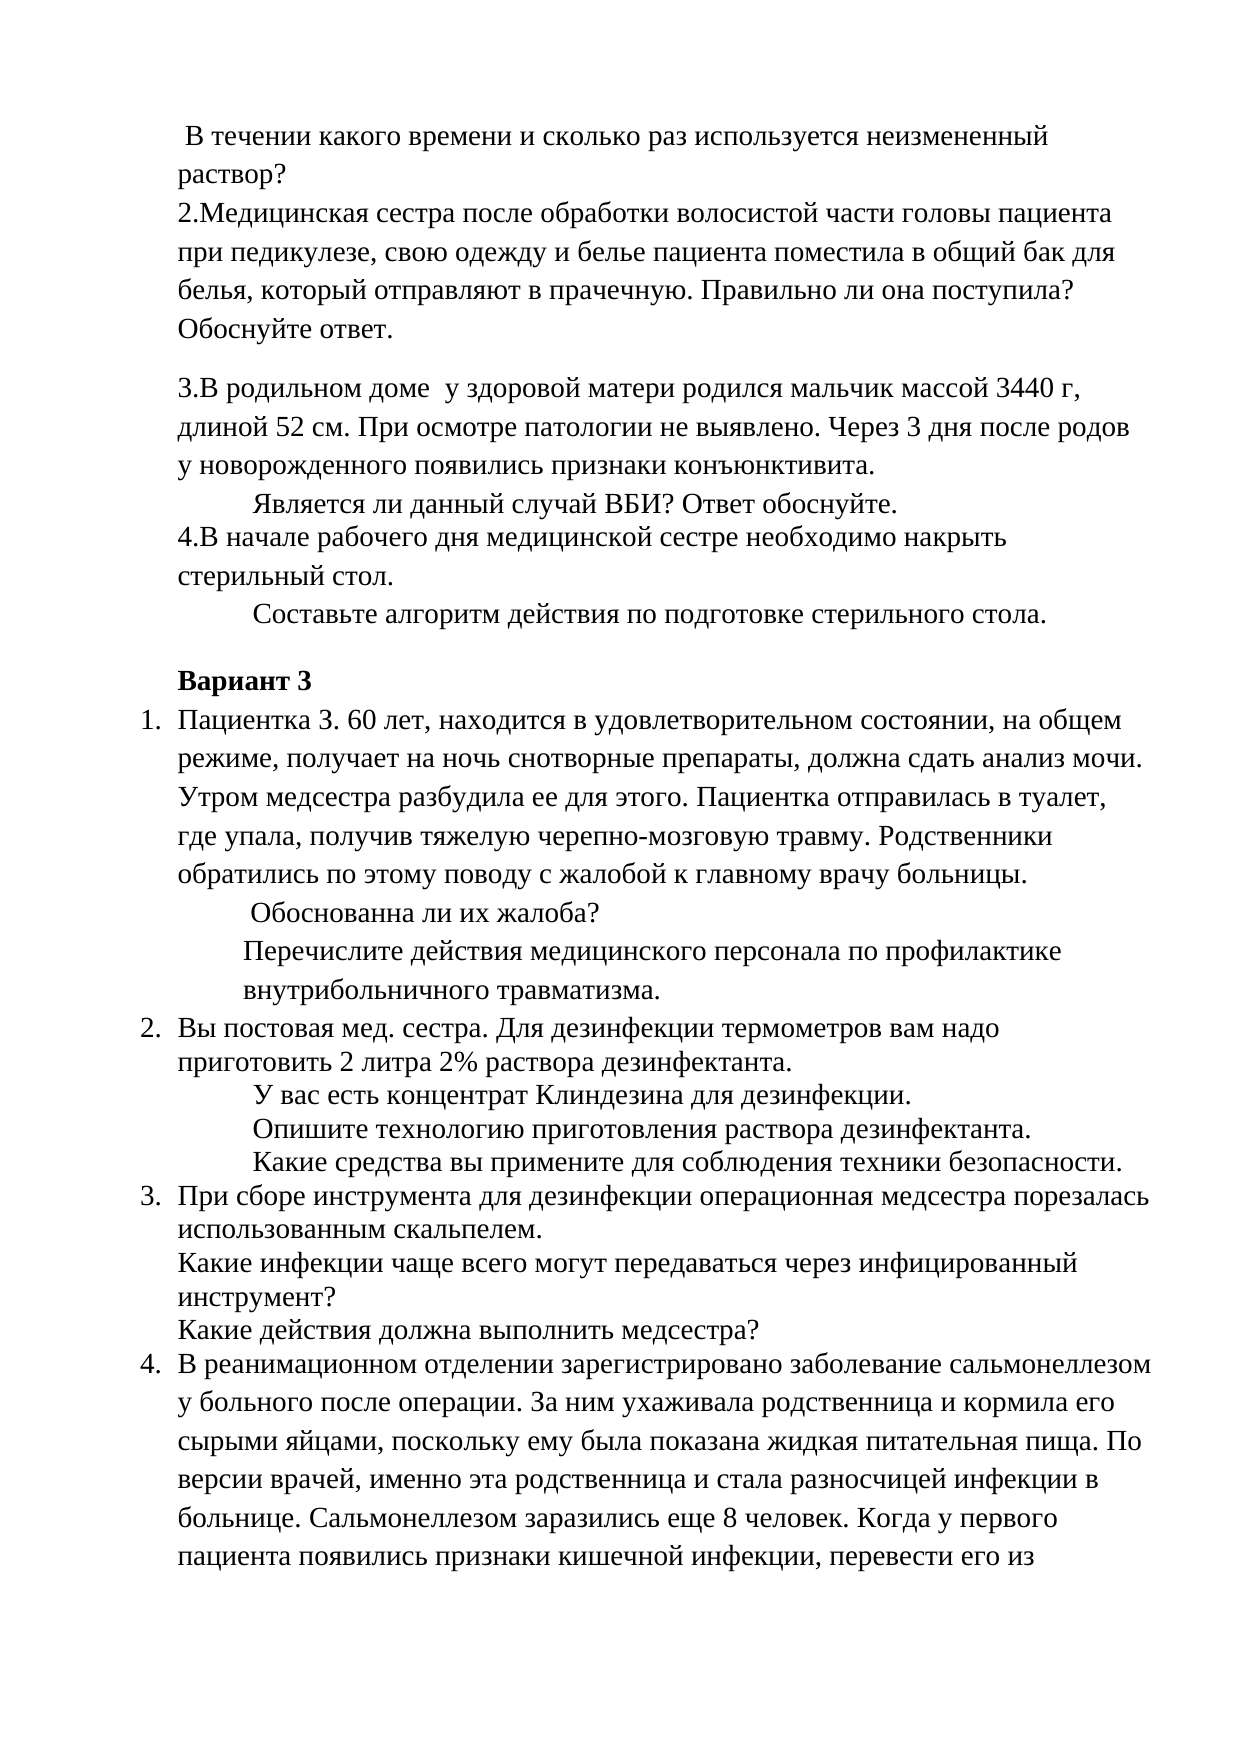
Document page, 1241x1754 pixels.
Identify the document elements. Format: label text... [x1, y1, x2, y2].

text внутрибольничного травматизма. [177, 972, 1152, 1005]
text Обоснованна ли их жалоба? [177, 895, 1152, 928]
text Какие инфекции чаще всего могут передаваться через инфицированный инструмент? [177, 1245, 1152, 1312]
list Является ли данный случай ВБИ? Ответ обоснуйте. [177, 486, 1152, 519]
list 3.В родильном доме у здоровой матери родился мальчик массой 3440 г, длиной 52 см. При осмотре патологии не выявлено. Через 3 дня после родов у новорожденного появились признаки конъюнктивита. [177, 370, 1152, 481]
text Перечислите действия медицинского персонала по профилактике [177, 933, 1152, 967]
list Пациентка З. 60 лет, находится в удовлетворительном состоянии, на общем режиме, получает на ночь снотворные препараты, должна сдать анализ мочи. Утром медсестра разбудила ее для этого. Пациентка отправилась в туалет, где упала, получив тяжелую черепно-мозговую травму. Родственники обратились по этому поводу с жалобой к главному врачу больницы. [140, 702, 1152, 890]
text В течении какого времени и сколько раз используется неизмененный [177, 118, 1152, 152]
list Опишите технологию приготовления раствора дезинфектанта. [177, 1111, 1152, 1144]
list Какие средства вы примените для соблюдения техники безопасности. [177, 1144, 1152, 1178]
text 2.Медицинская сестра после обработки волосистой части головы пациента при педикулезе, свою одежду и белье пациента поместила в общий бак для белья, который отправляют в прачечную. Правильно ли она поступила? Обоснуйте ответ. [177, 195, 1152, 344]
text Вариант 3 [177, 663, 1152, 697]
list У вас есть концентрат Клиндезина для дезинфекции. [177, 1077, 1152, 1111]
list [140, 1346, 1152, 1572]
text раствор? [177, 157, 1152, 190]
list При сборе инструмента для дезинфекции операционная медсестра порезалась использованным скальпелем. [140, 1178, 1152, 1245]
list Составьте алгоритм действия по подготовке стерильного стола. [177, 596, 1152, 630]
list Вы постовая мед. сестра. Для дезинфекции термометров вам надо приготовить 2 литра 2% раствора дезинфектанта. [140, 1010, 1152, 1077]
list 4.В начале рабочего дня медицинской сестре необходимо накрыть стерильный стол. [177, 519, 1152, 591]
text Какие действия должна выполнить медсестра? [177, 1312, 1152, 1346]
